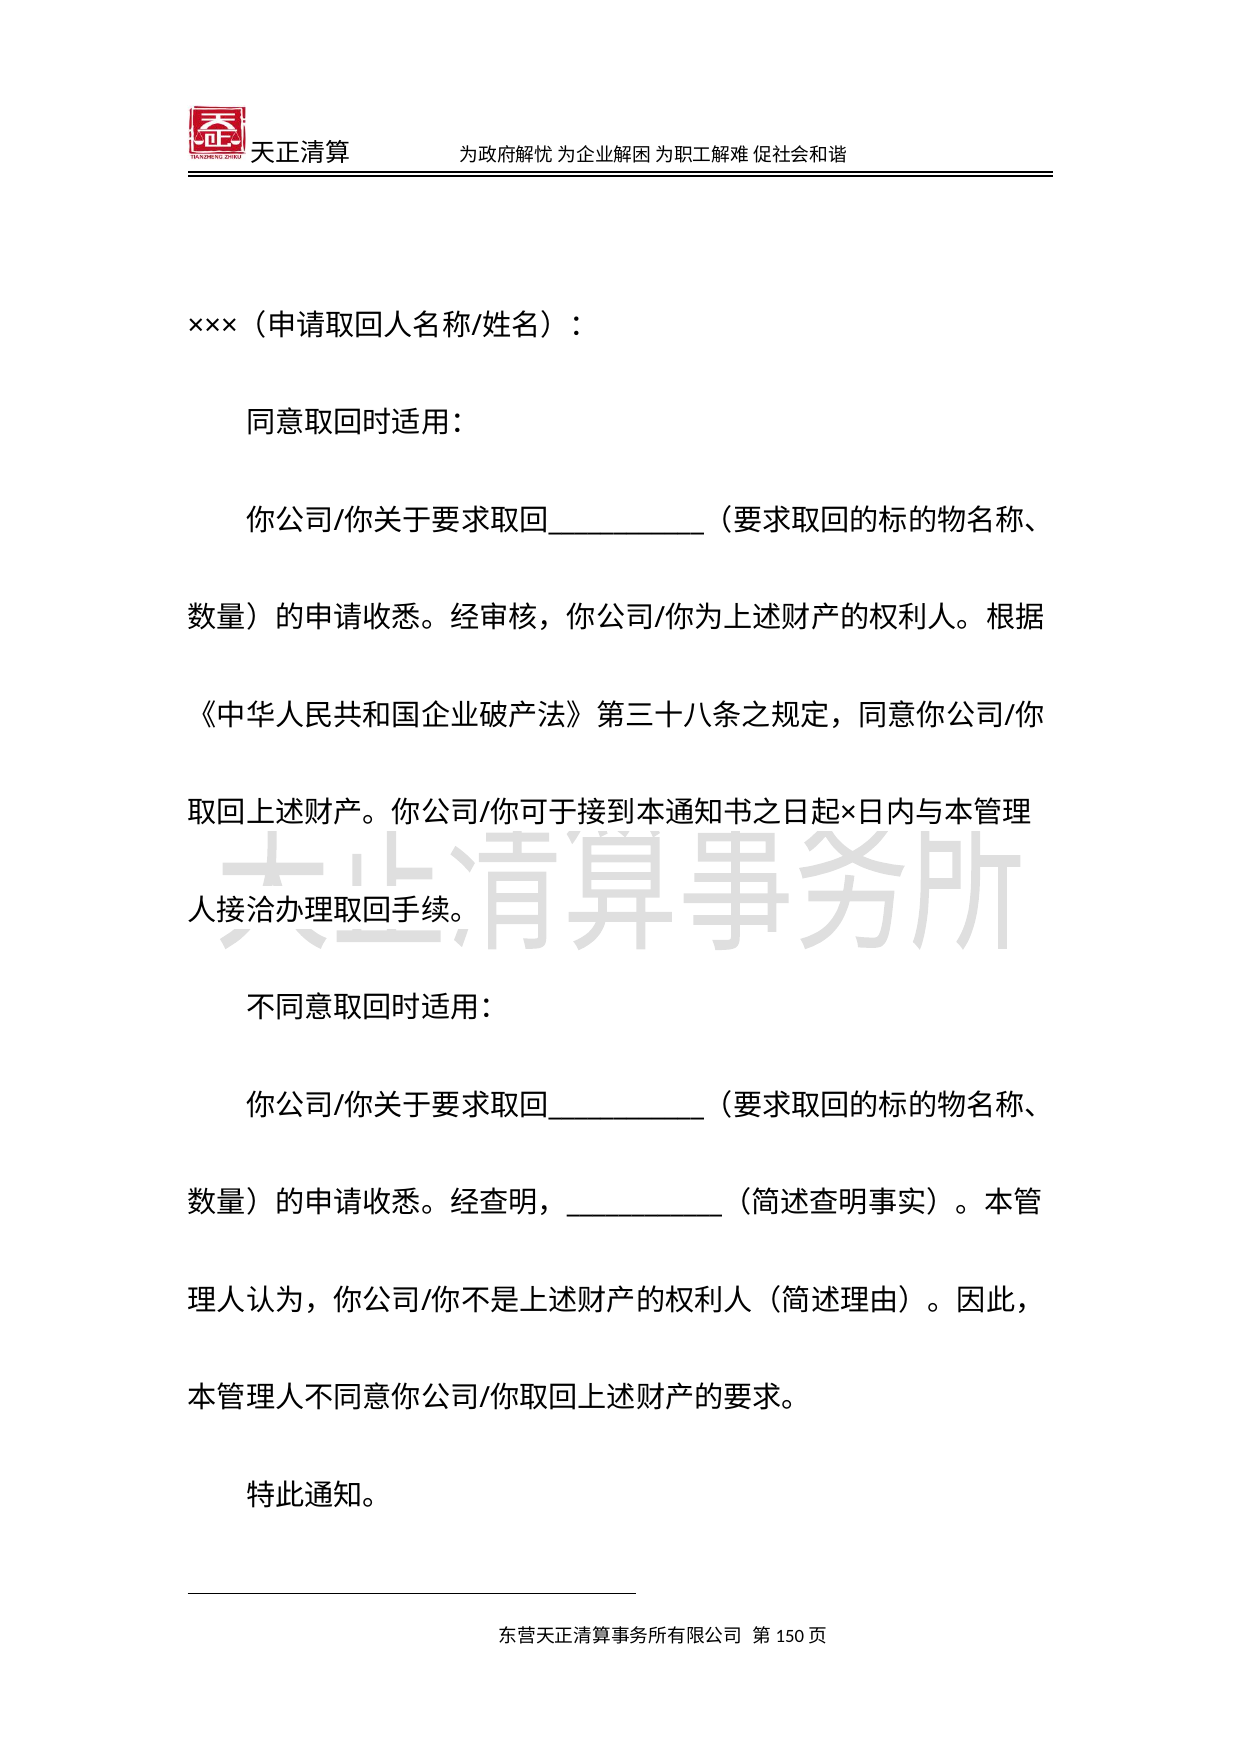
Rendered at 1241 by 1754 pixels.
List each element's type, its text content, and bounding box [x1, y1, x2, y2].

picture [187, 105, 246, 162]
text ×××（申请取回人名称/姓名）： 同意取回时适用： 你公司/你关于要求取回____________（要求取回的标的物名称、数量）的申请收悉。经审核，你公司/你为上述财产的权利人。根据《中华人民共和国企业破产法》第三十八条之规定，同意你公司/你取回上述财产。你公司/你可于接到本通知书之日起×日内与本管理人接洽办理取回手续。 不同意取回时适用： 你公司/你关于要求取回____________（要求取回的标的物名称、数量）的申请收悉。经查明，____________（简述查明事实）。本管理人认为，你公司/你不是上述财产的权利人（简述理由）。因此，本管理人不同意你公司/你取回上述财产的要求。 特此通知。 [187, 193, 1053, 1525]
